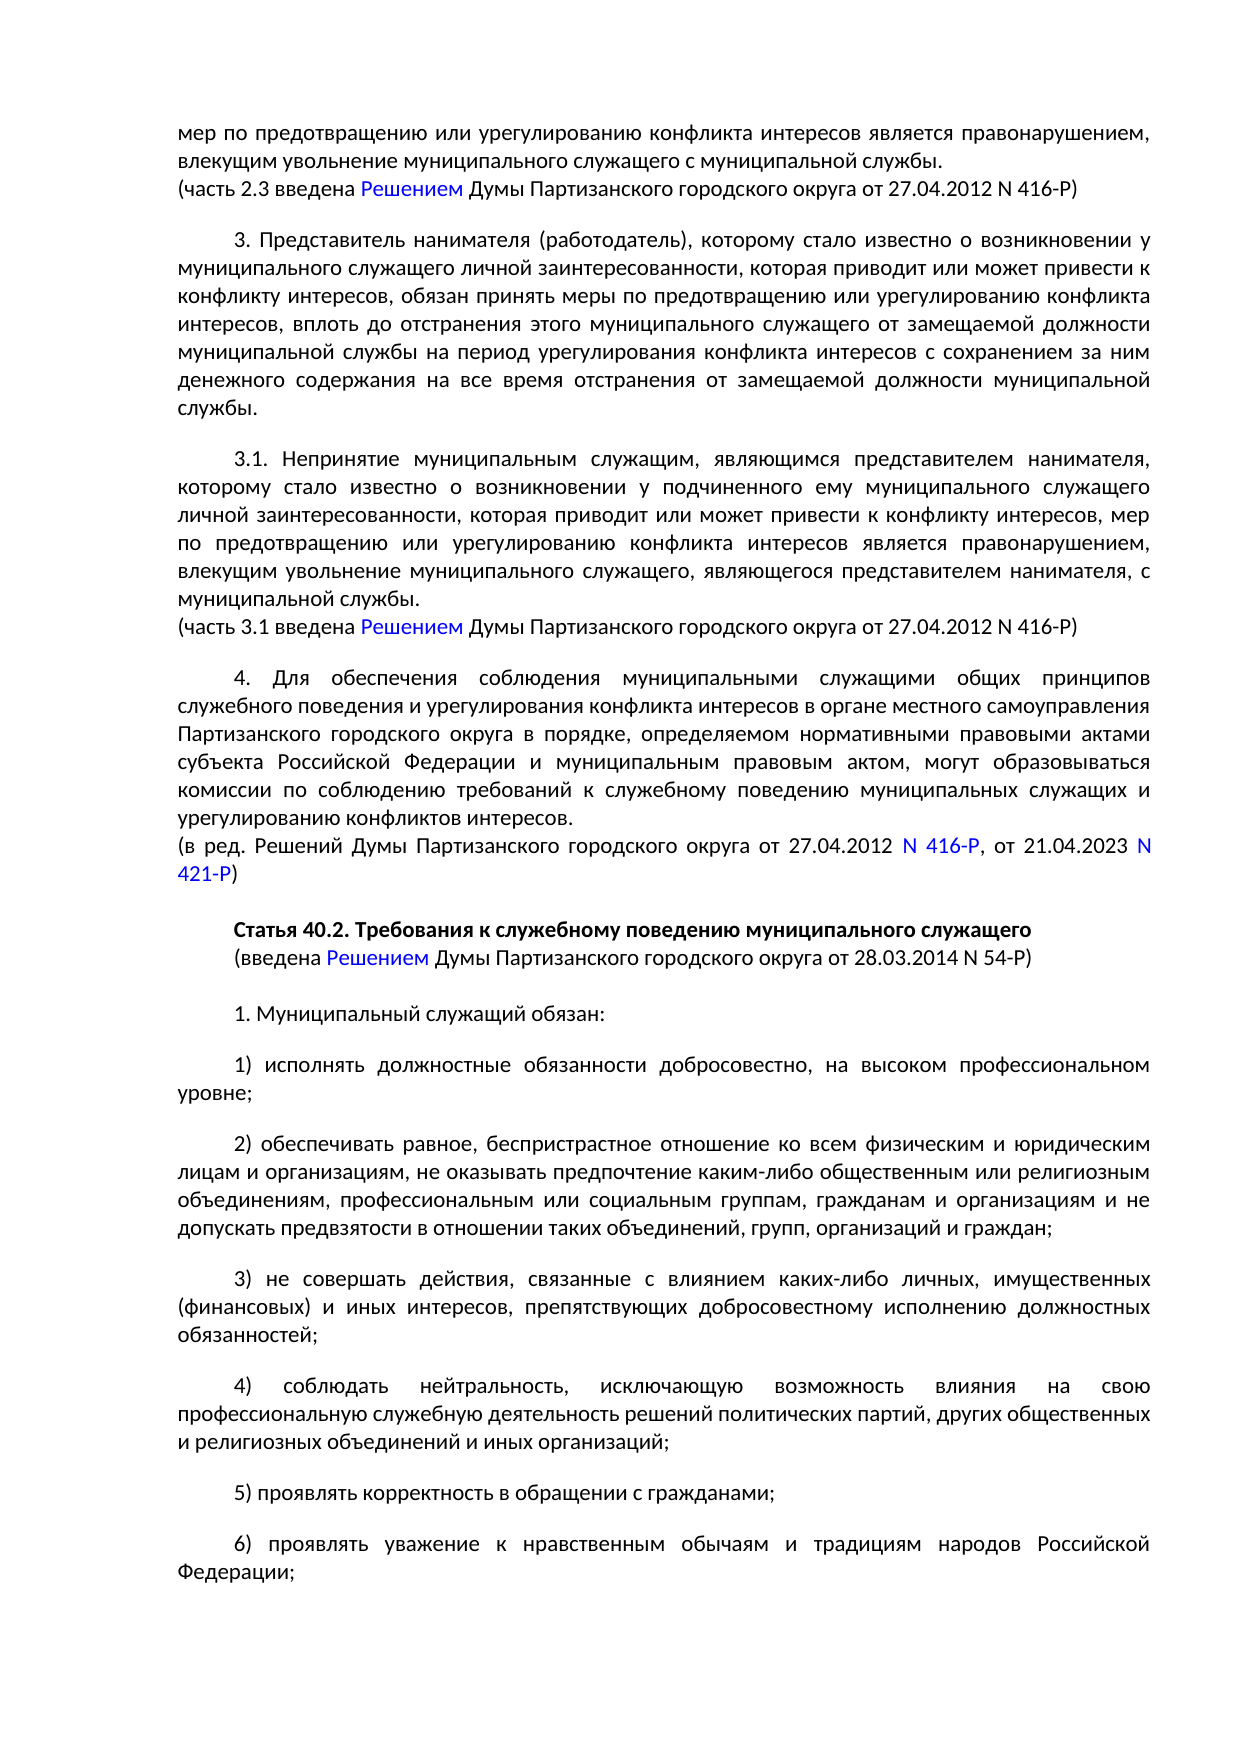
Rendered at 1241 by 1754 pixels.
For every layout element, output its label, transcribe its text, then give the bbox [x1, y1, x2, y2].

text 2) обеспечивать равное, беспристрастное отношение ко всем физическим и юридическим лицам и организациям, не оказывать предпочтение каким-либо общественным или религиозным объединениям, профессиональным или социальным группам, гражданам и организациям и не допускать предвзятости в отношении таких объединений, групп, организаций и граждан; [177, 1129, 1152, 1241]
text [177, 118, 1152, 174]
text 5) проявлять корректность в обращении с гражданами; [177, 1478, 1152, 1506]
text (часть 2.3 введена Решением Думы Партизанского городского округа от 27.04.2012 N 416-Р) [177, 174, 1152, 202]
text 4) соблюдать нейтральность, исключающую возможность влияния на свою профессиональную служебную деятельность решений политических партий, других общественных и религиозных объединений и иных организаций; [177, 1371, 1152, 1455]
text (введена Решением Думы Партизанского городского округа от 28.03.2014 N 54-Р) [177, 943, 1152, 971]
text 3) не совершать действия, связанные с влиянием каких-либо личных, имущественных (финансовых) и иных интересов, препятствующих добросовестному исполнению должностных обязанностей; [177, 1264, 1152, 1348]
text 1. Муниципальный служащий обязан: [177, 999, 1152, 1027]
text (в ред. Решений Думы Партизанского городского округа от 27.04.2012 N 416-Р, от 21.04.2023 N 421-Р) [177, 831, 1152, 887]
text 1) исполнять должностные обязанности добросовестно, на высоком профессиональном уровне; [177, 1050, 1152, 1106]
text 3.1. Непринятие муниципальным служащим, являющимся представителем нанимателя, которому стало известно о возникновении у подчиненного ему муниципального служащего личной заинтересованности, которая приводит или может привести к конфликту интересов, мер по предотвращению или урегулированию конфликта интересов является правонарушением, влекущим увольнение муниципального служащего, являющегося представителем нанимателя, с муниципальной службы. [177, 444, 1152, 612]
text 4. Для обеспечения соблюдения муниципальными служащими общих принципов служебного поведения и урегулирования конфликта интересов в органе местного самоуправления Партизанского городского округа в порядке, определяемом нормативными правовыми актами субъекта Российской Федерации и муниципальным правовым актом, могут образовываться комиссии по соблюдению требований к служебному поведению муниципальных служащих и урегулированию конфликтов интересов. [177, 663, 1152, 831]
title Статья 40.2. Требования к служебному поведению муниципального служащего [177, 915, 1152, 943]
text 6) проявлять уважение к нравственным обычаям и традициям народов Российской Федерации; [177, 1529, 1152, 1585]
text (часть 3.1 введена Решением Думы Партизанского городского округа от 27.04.2012 N 416-Р) [177, 612, 1152, 640]
text 3. Представитель нанимателя (работодатель), которому стало известно о возникновении у муниципального служащего личной заинтересованности, которая приводит или может привести к конфликту интересов, обязан принять меры по предотвращению или урегулированию конфликта интересов, вплоть до отстранения этого муниципального служащего от замещаемой должности муниципальной службы на период урегулирования конфликта интересов с сохранением за ним денежного содержания на все время отстранения от замещаемой должности муниципальной службы. [177, 225, 1152, 421]
